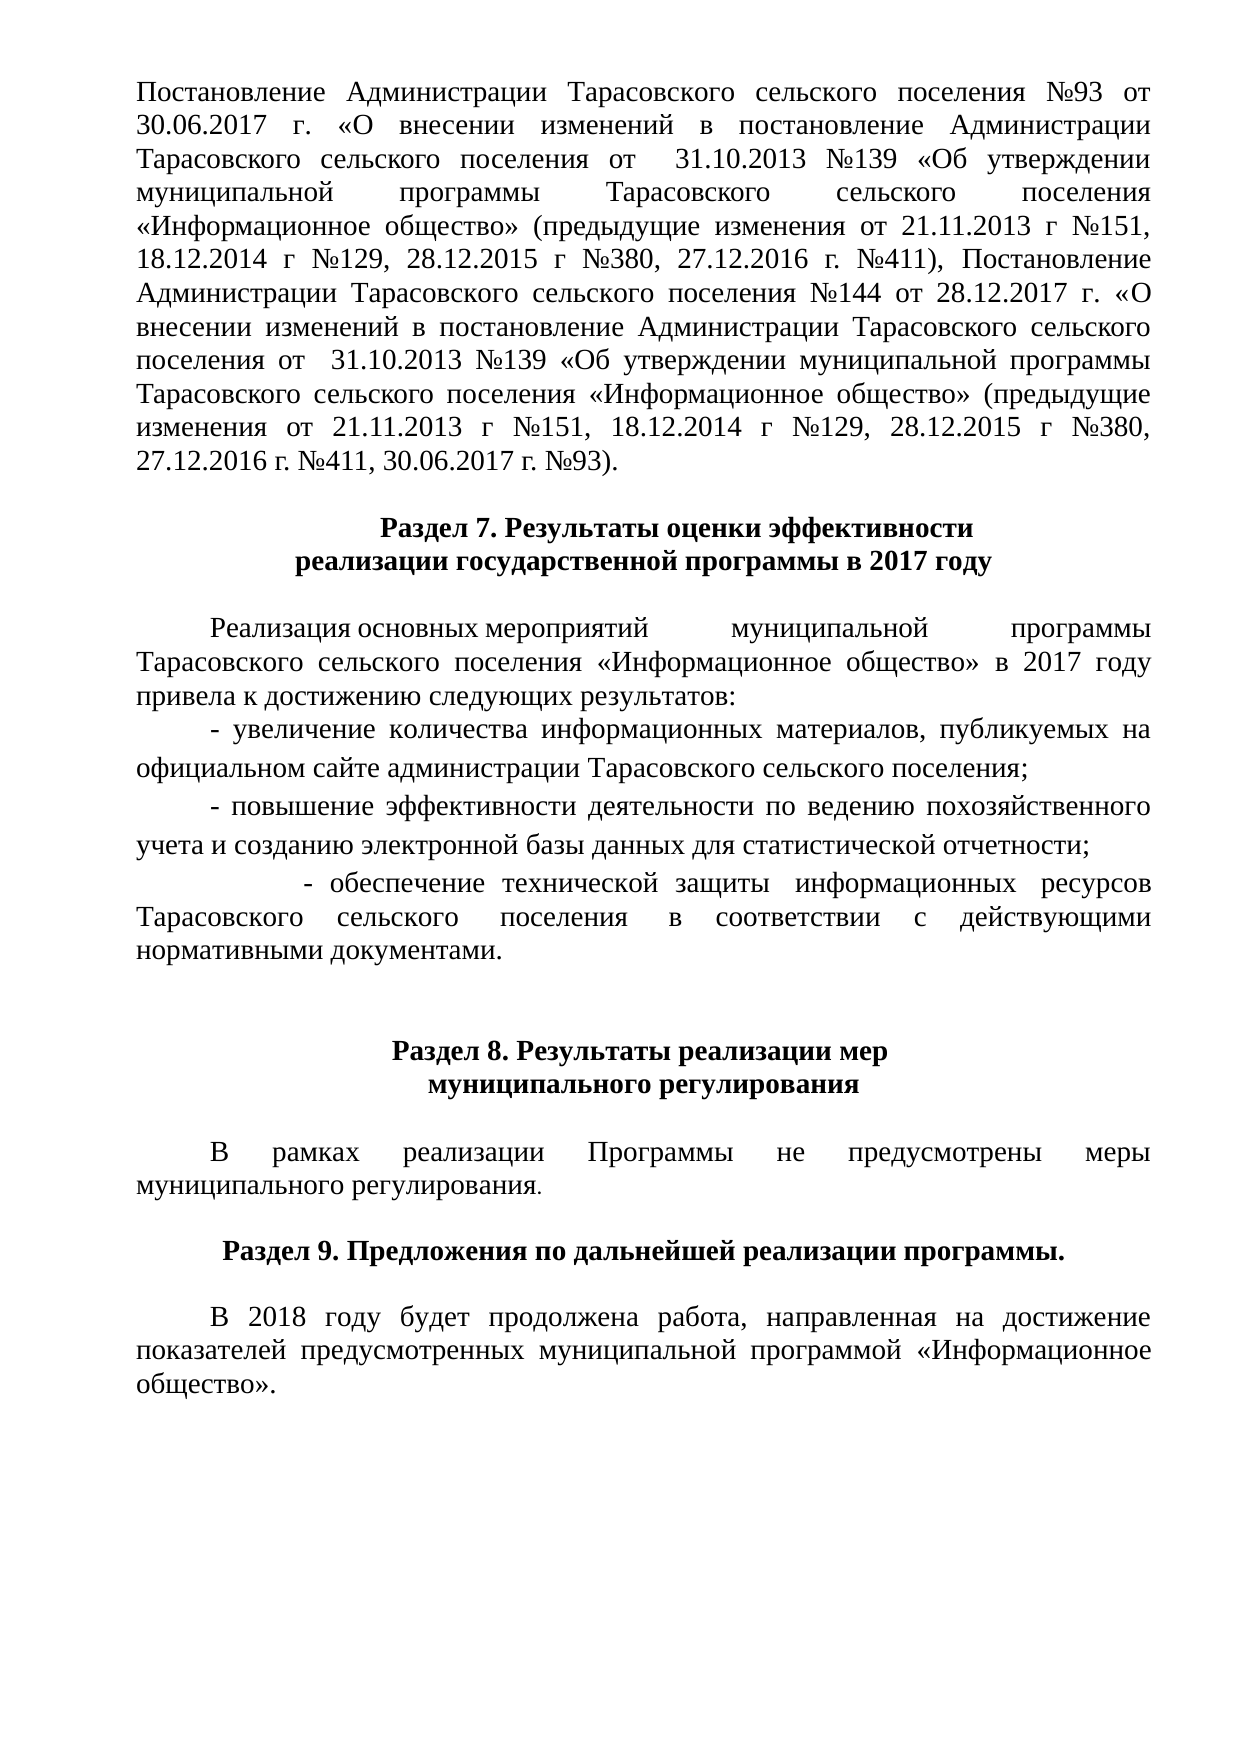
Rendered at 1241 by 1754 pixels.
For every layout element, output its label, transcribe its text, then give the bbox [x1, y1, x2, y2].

text - увеличение количества информационных материалов, публикуемых на официальном сайте администрации Тарасовского сельского поселения; [136, 711, 1152, 783]
text - обеспечение технической защиты информационных ресурсов Тарасовского сельского поселения в соответствии с действующими нормативными документами. [136, 865, 1152, 966]
text Раздел 9. Предложения по дальнейшей реализации программы. [136, 1234, 1152, 1266]
text Постановление Администрации Тарасовского сельского поселения №93 от 30.06.2017 г. «О внесении изменений в постановление Администрации Тарасовского сельского поселения от 31.10.2013 №139 «Об утверждении муниципальной программы Тарасовского сельского поселения «Информационное общество» (предыдущие изменения от 21.11.2013 г №151, 18.12.2014 г №129, 28.12.2015 г №380, 27.12.2016 г. №411), Постановление Администрации Тарасовского сельского поселения №144 от 28.12.2017 г. «О внесении изменений в постановление Администрации Тарасовского сельского поселения от 31.10.2013 №139 «Об утверждении муниципальной программы Тарасовского сельского поселения «Информационное общество» (предыдущие изменения от 21.11.2013 г №151, 18.12.2014 г №129, 28.12.2015 г №380, 27.12.2016 г. №411, 30.06.2017 г. №93). [136, 74, 1152, 476]
text Реализация основных мероприятий муниципальной программы Тарасовского сельского поселения «Информационное общество» в 2017 году привела к достижению следующих результатов: [136, 611, 1152, 711]
text - повышение эффективности деятельности по ведению похозяйственного учета и созданию электронной базы данных для статистической отчетности; [136, 788, 1152, 860]
text Раздел 8. Результаты реализации мер муниципального регулирования [136, 1033, 1152, 1100]
text В 2018 году будет продолжена работа, направленная на достижение показателей предусмотренных муниципальной программой «Информационное общество». [136, 1299, 1152, 1399]
text В рамках реализации Программы не предусмотрены меры муниципального регулирования. [136, 1134, 1152, 1201]
text Раздел 7. Результаты оценки эффективности реализации государственной программы в 2017 году [136, 510, 1152, 577]
